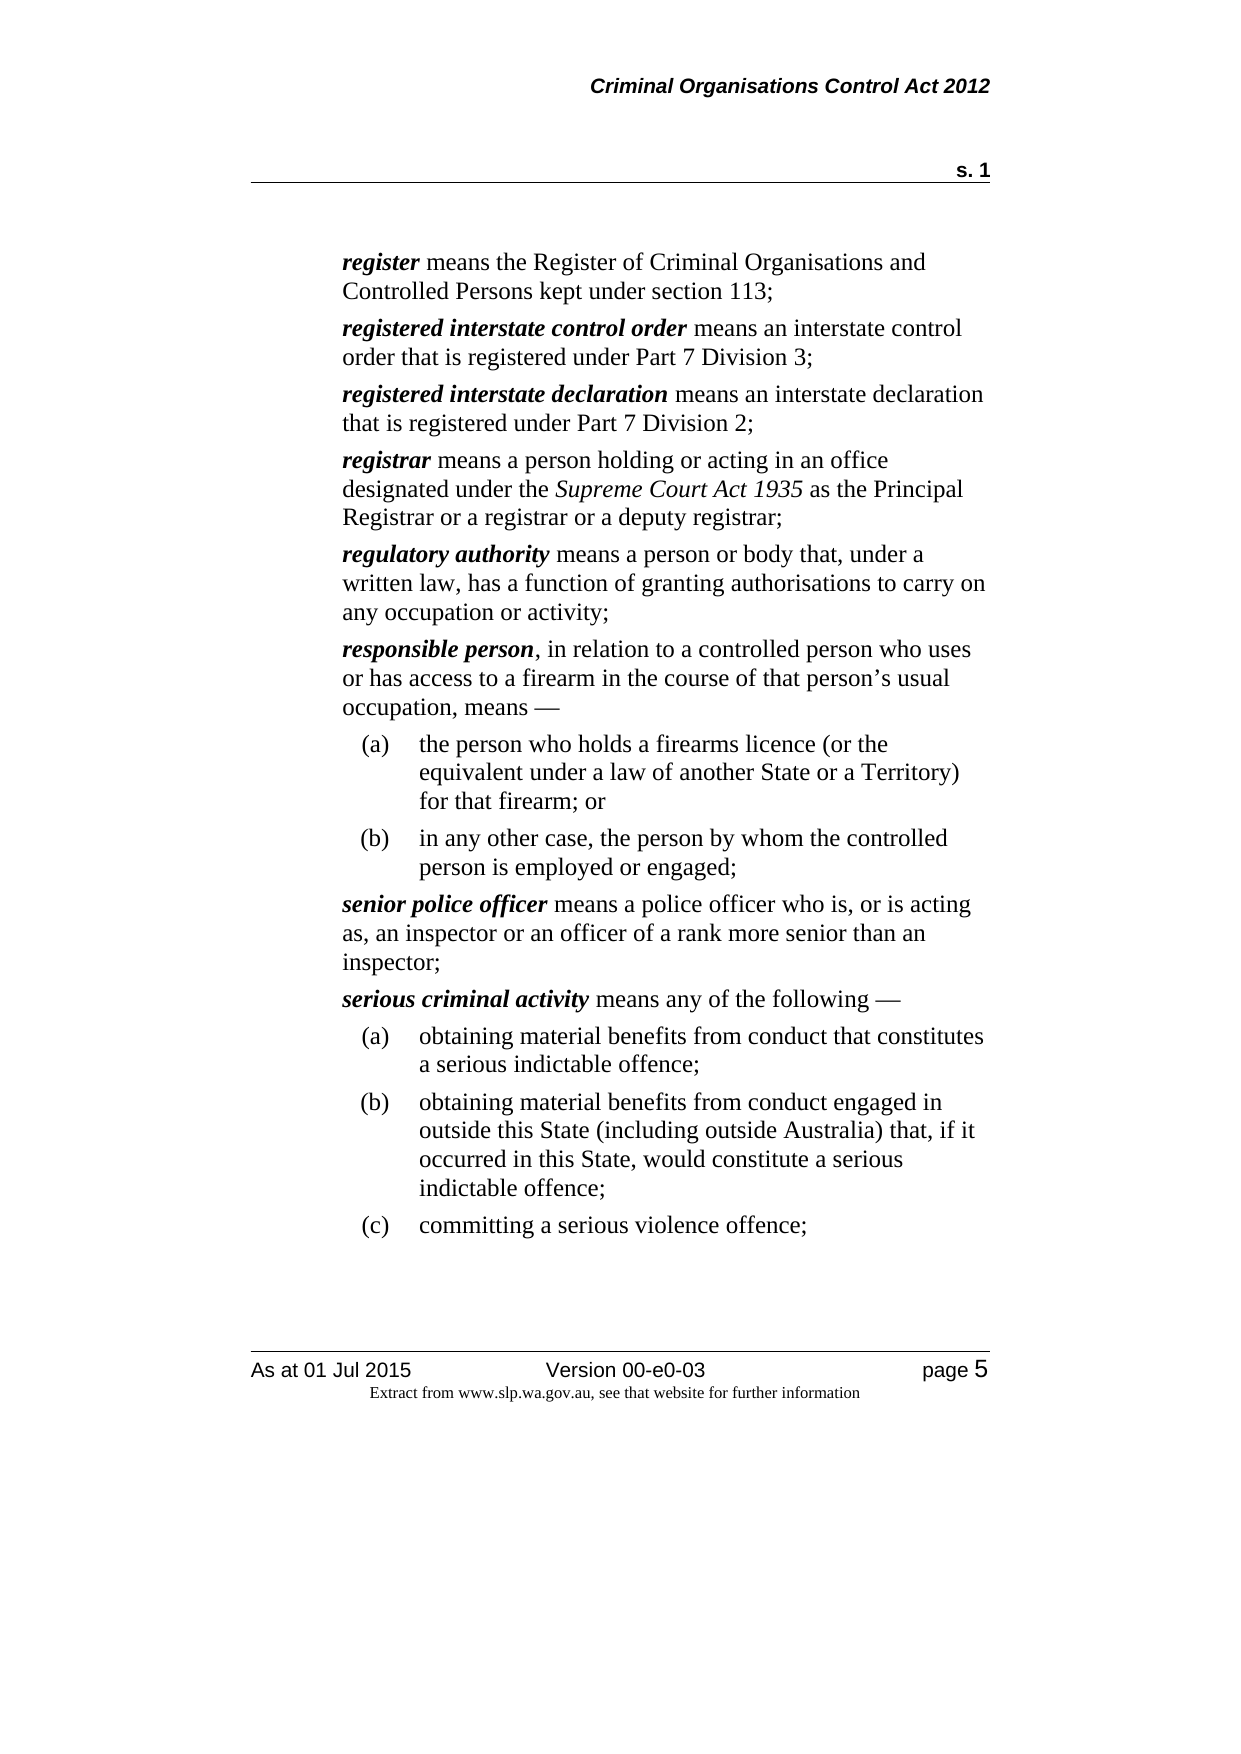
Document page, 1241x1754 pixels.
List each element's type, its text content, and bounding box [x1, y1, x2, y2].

text (c) committing a serious violence offence; [251, 1210, 990, 1239]
text registrar means a person holding or acting in an office designated under the Supreme Court Act 1935 as the Principal Registrar or a registrar or a deputy registrar; [251, 445, 990, 531]
text registered interstate declaration means an interstate declaration that is registered under Part 7 Division 2; [251, 379, 990, 437]
text serious criminal activity means any of the following — [251, 984, 990, 1012]
text (b) obtaining material benefits from conduct engaged in outside this State (including outside ) that, if it occurred in this State, would constitute a serious indictable offence; [251, 1087, 990, 1202]
text (b) in any other case, the person by whom the controlled person is employed or engaged; [251, 823, 990, 881]
text register means the Register of Criminal Organisations and Controlled Persons kept under section 113; [251, 247, 990, 305]
text registered interstate control order means an interstate control order that is registered under Part 7 Division 3; [251, 313, 990, 371]
text senior police officer means a police officer who is, or is acting as, an inspector or an officer of a rank more senior than an inspector; [251, 889, 990, 975]
text (a) obtaining material benefits from conduct that constitutes a serious indictable offence; [251, 1021, 990, 1078]
text responsible person, in relation to a controlled person who uses or has access to a firearm in the course of that person’s usual occupation, means — [251, 634, 990, 720]
text regulatory authority means a person or body that, under a written law, has a function of granting authorisations to carry on any occupation or activity; [251, 539, 990, 626]
text (a) the person who holds a firearms licence (or the equivalent under a law of another State or a Territory) for that firearm; or [251, 729, 990, 815]
